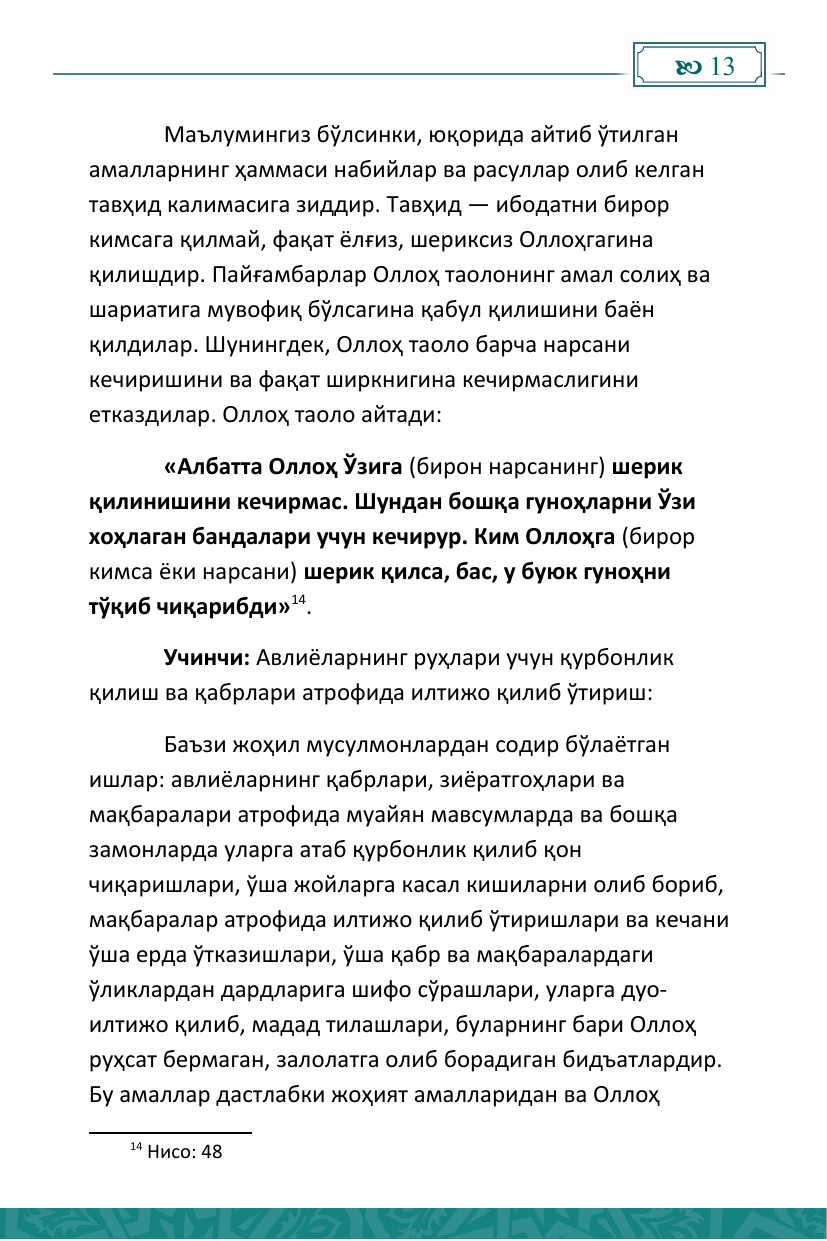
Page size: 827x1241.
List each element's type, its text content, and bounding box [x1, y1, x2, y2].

picture [0, 1208, 827, 1239]
text Учинчи: Авлиёларнинг руҳлари учун қурбонлик қилиш ва қабрлари атрофида илтижо қилиб ўтириш: [89, 641, 738, 707]
text Маълумингиз бўлсинки, юқорида айтиб ўтилган амалларнинг ҳаммаси набийлар ва расуллар олиб келган тавҳид калимасига зиддир. Тавҳид — ибодатни бирор кимсага қилмай, фақат ёлғиз, шериксиз Оллоҳгагина қилишдир. Пайғамбарлар Оллоҳ таолонинг амал солиҳ ва шариатига мувофиқ бўлсагина қабул қилишини баён қилдилар. Шунингдек, Оллоҳ таоло барча нарсани кечиришини ва фақат ширкнигина кечирмаслигини етказдилар. Оллоҳ таоло айтади: [89, 118, 738, 429]
text «Албатта Оллоҳ Ўзига (бирон нарсанинг) шерик қилинишини кечирмас. Шундан бошқа гуноҳларни Ўзи хоҳлаган бандалари учун кечирур. Ким Оллоҳга (бирор кимса ёки нарсани) шерик қилса, бас, у буюк гуноҳни тўқиб чиқарибди». [89, 450, 738, 620]
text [89, 728, 738, 1109]
